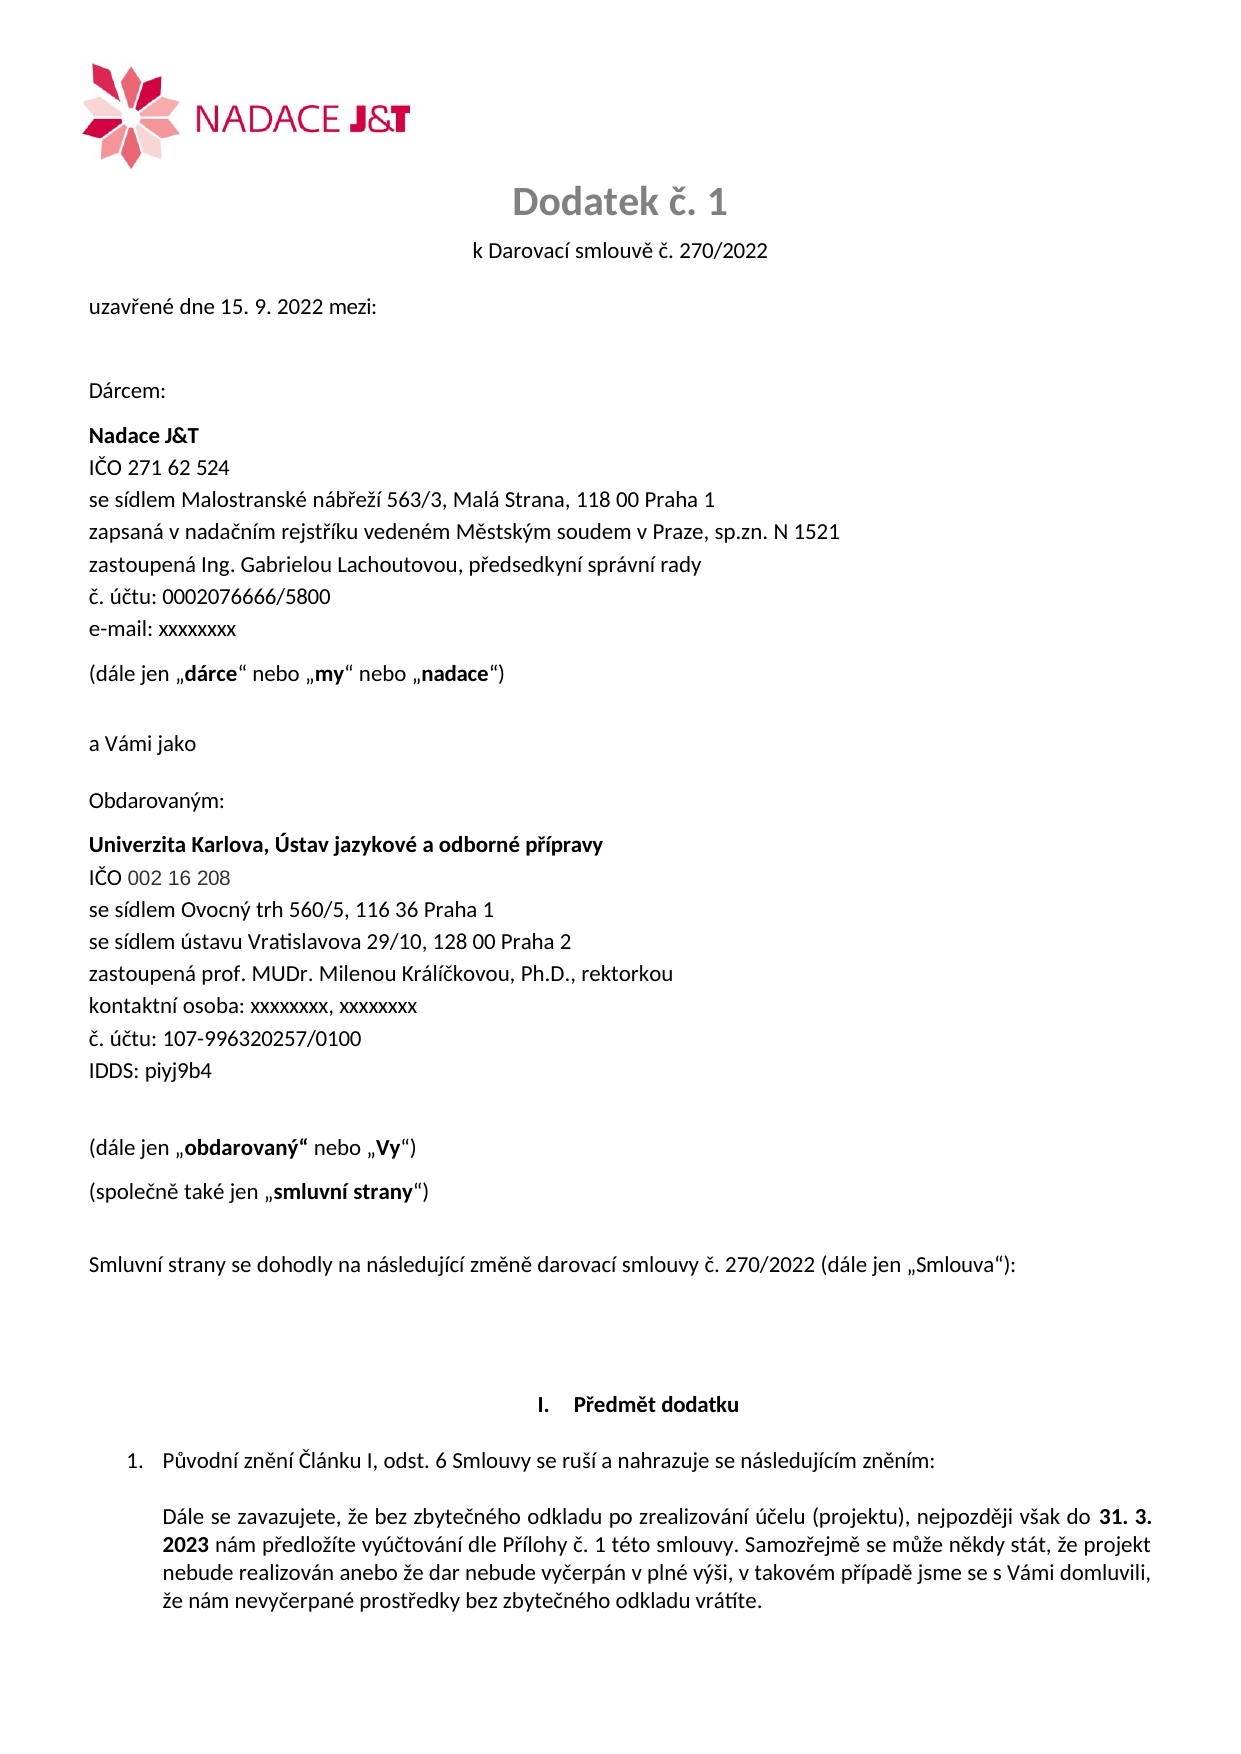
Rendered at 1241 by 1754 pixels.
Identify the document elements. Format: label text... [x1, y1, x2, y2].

text IČO 271 62 524 [89, 453, 1163, 481]
text uzavřené dne 15. 9. 2022 mezi: [89, 292, 1163, 320]
text Dárcem: [89, 376, 1163, 404]
text k Darovací smlouvě č. 270/2022 [471, 236, 769, 264]
text IČO 002 16 208 [89, 863, 1163, 891]
text a Vámi jako Obdarovaným: [89, 699, 330, 814]
picture [81, 62, 411, 169]
text se sídlem ústavu Vratislavova 29/10, 128 00 Praha 2 zastoupená prof. MUDr. Milenou Králíčkovou, Ph.D., rektorkou [89, 927, 677, 987]
subtitle Nadace J&T [89, 421, 1163, 449]
text IDDS: piyj9b4 [89, 1056, 1163, 1084]
list Původní znění Článku I, odst. 6 Smlouvy se ruší a nahrazuje se následujícím zněním: [126, 1446, 1163, 1474]
text e-mail: xxxxxxxx [89, 614, 1163, 642]
text (dále jen „dárce“ nebo „my“ nebo „nadace“) [89, 659, 1163, 687]
subtitle Univerzita Karlova, Ústav jazykové a odborné přípravy [89, 830, 1163, 858]
text se sídlem Malostranské nábřeží 563/3, Malá Strana, 118 00 Praha 1 [89, 485, 1163, 513]
text Smluvní strany se dohodly na následující změně darovací smlouvy č. 270/2022 (dále jen „Smlouva“): [89, 1250, 1163, 1278]
text (dále jen „obdarovaný“ nebo „Vy“) (společně také jen „smluvní strany“) [89, 1133, 504, 1205]
text kontaktní osoba: xxxxxxxx, [89, 992, 1163, 1020]
title Dodatek č. 1 [471, 175, 769, 226]
text č. účtu: 0002076666/5800 [89, 582, 1163, 610]
text zapsaná v nadačním rejstříku vedeném Městským soudem v Praze, sp.zn. N 1521 zastoupená Ing. Gabrielou Lachoutovou, předsedkyní správní rady [89, 517, 941, 578]
text č. účtu: 107-996320257/0100 [89, 1024, 1163, 1052]
text Dále se zavazujete, že bez zbytečného odkladu po zrealizování účelu (projektu), nejpozději však do 31. 3. 2023 nám předložíte vyúčtování dle Přílohy č. 1 této smlouvy. Samozřejmě se může někdy stát, že projekt nebude realizován anebo že dar nebude vyčerpán v plné výši, v takovém případě jsme se s Vámi domluvili, že nám nevyčerpané prostředky bez zbytečného odkladu vrátíte. [162, 1502, 1152, 1614]
text se sídlem Ovocný trh 560/5, 116 36 Praha 1 [89, 895, 1163, 923]
subtitle Předmět dodatku [537, 1390, 1163, 1418]
